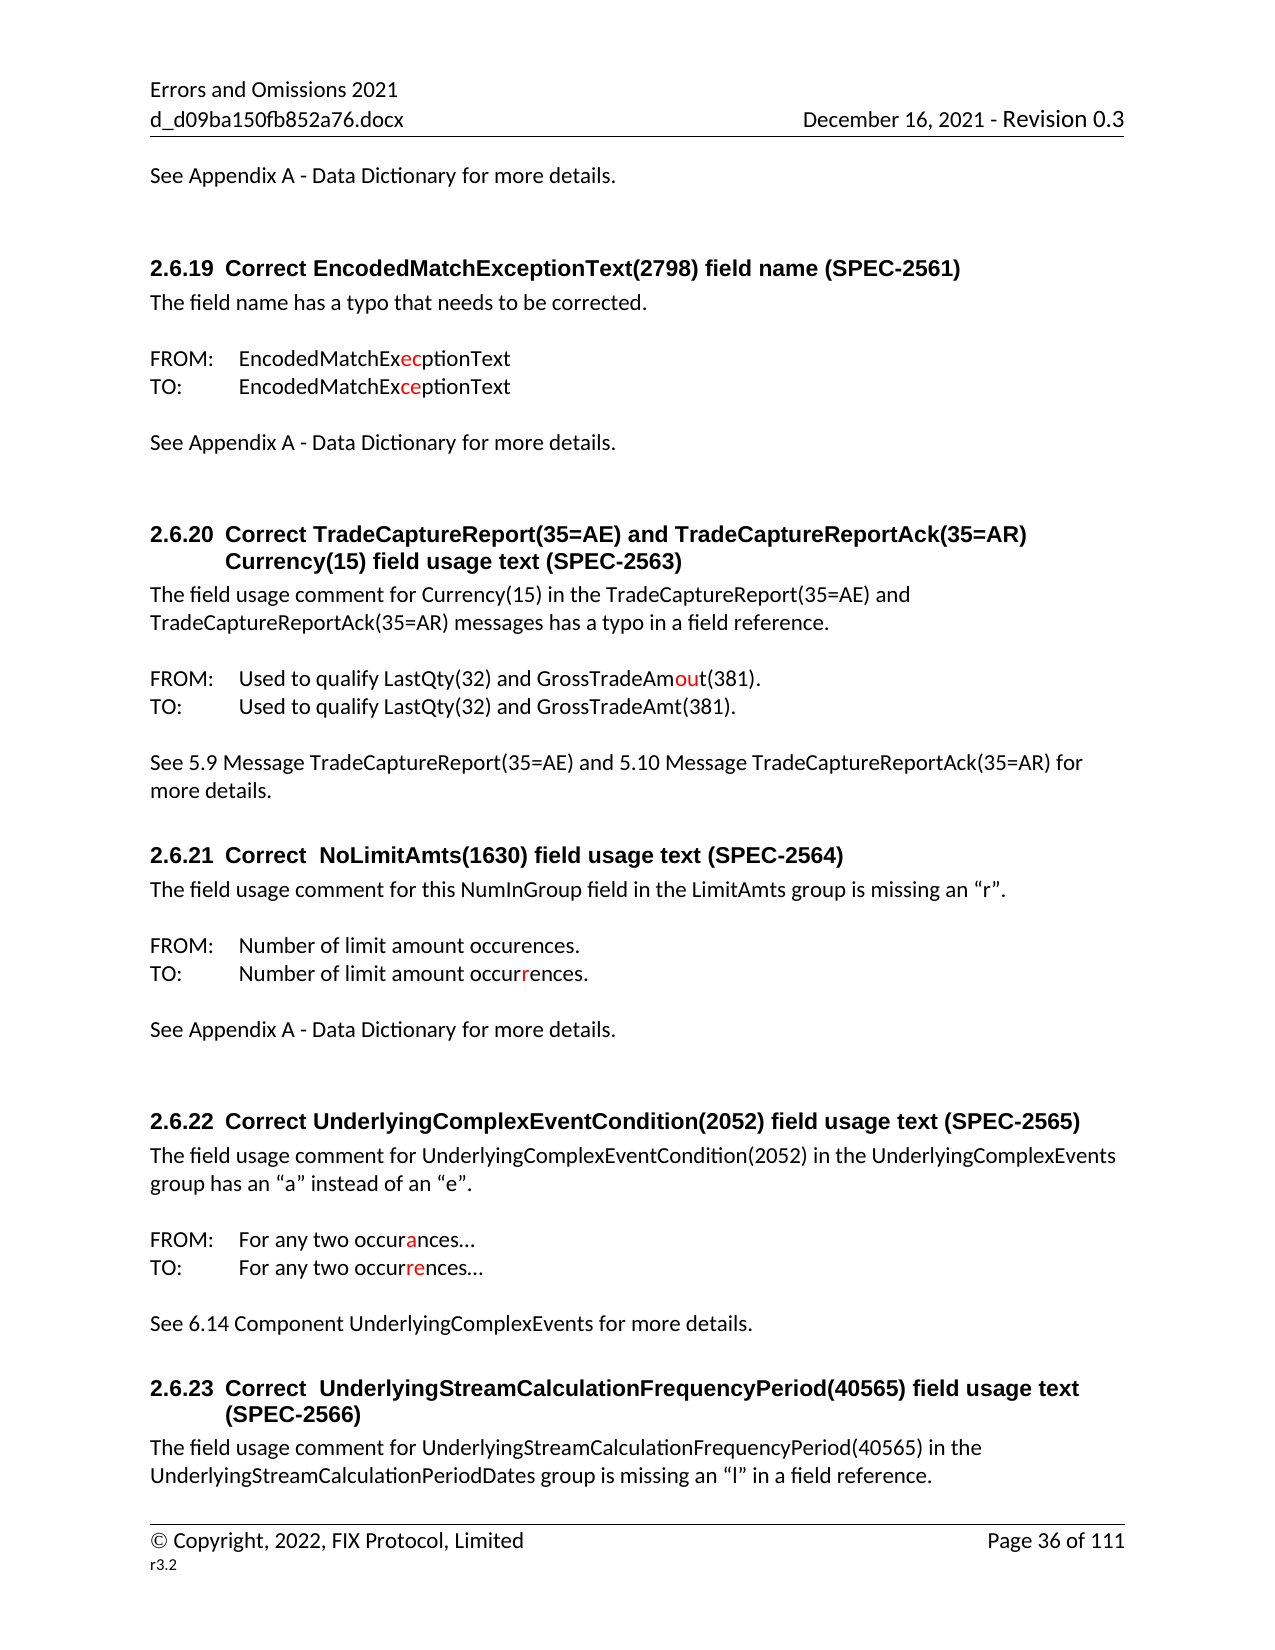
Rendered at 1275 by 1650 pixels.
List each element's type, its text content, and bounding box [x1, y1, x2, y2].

text TO: For any two occurrences… [150, 1253, 1125, 1281]
text See Appendix A - Data Dictionary for more details. [150, 428, 1125, 456]
text FROM: Used to qualify LastQty(32) and GrossTradeAmout(381). [150, 664, 1125, 692]
text FROM: EncodedMatchExecptionText [150, 344, 1125, 372]
text TO: Used to qualify LastQty(32) and GrossTradeAmt(381). [150, 692, 1125, 721]
text The field usage comment for UnderlyingStreamCalculationFrequencyPeriod(40565) in the UnderlyingStreamCalculationPeriodDates group is missing an “l” in a field reference. [150, 1433, 1125, 1489]
subtitle Correct TradeCaptureReport(35=AE) and TradeCaptureReportAck(35=AR) Currency(15) field usage text (SPEC-2563) [150, 521, 1125, 574]
subtitle Correct UnderlyingComplexEventCondition(2052) field usage text (SPEC-2565) [150, 1108, 1125, 1135]
subtitle Correct NoLimitAmts(1630) field usage text (SPEC-2564) [150, 842, 1125, 868]
text TO: EncodedMatchExceptionText [150, 372, 1125, 400]
text FROM: For any two occurances… [150, 1225, 1125, 1253]
text TO: Number of limit amount occurrences. [150, 959, 1125, 987]
subtitle Correct UnderlyingStreamCalculationFrequencyPeriod(40565) field usage text (SPEC-2566) [150, 1374, 1125, 1427]
subtitle Correct EncodedMatchExceptionText(2798) field name (SPEC-2561) [150, 255, 1125, 282]
text See Appendix A - Data Dictionary for more details. [150, 162, 1125, 190]
text See 6.14 Component UnderlyingComplexEvents for more details. [150, 1309, 1125, 1337]
text See 5.9 Message TradeCaptureReport(35=AE) and 5.10 Message TradeCaptureReportAck(35=AR) for more details. [150, 748, 1125, 804]
text The field usage comment for Currency(15) in the TradeCaptureReport(35=AE) and TradeCaptureReportAck(35=AR) messages has a typo in a field reference. [150, 580, 1125, 636]
text The field name has a typo that needs to be corrected. [150, 288, 1125, 316]
text The field usage comment for this NumInGroup field in the LimitAmts group is missing an “r”. [150, 875, 1125, 903]
text See Appendix A - Data Dictionary for more details. [150, 1015, 1125, 1043]
text FROM: Number of limit amount occurences. [150, 931, 1125, 959]
text The field usage comment for UnderlyingComplexEventCondition(2052) in the UnderlyingComplexEvents group has an “a” instead of an “e”. [150, 1141, 1125, 1197]
